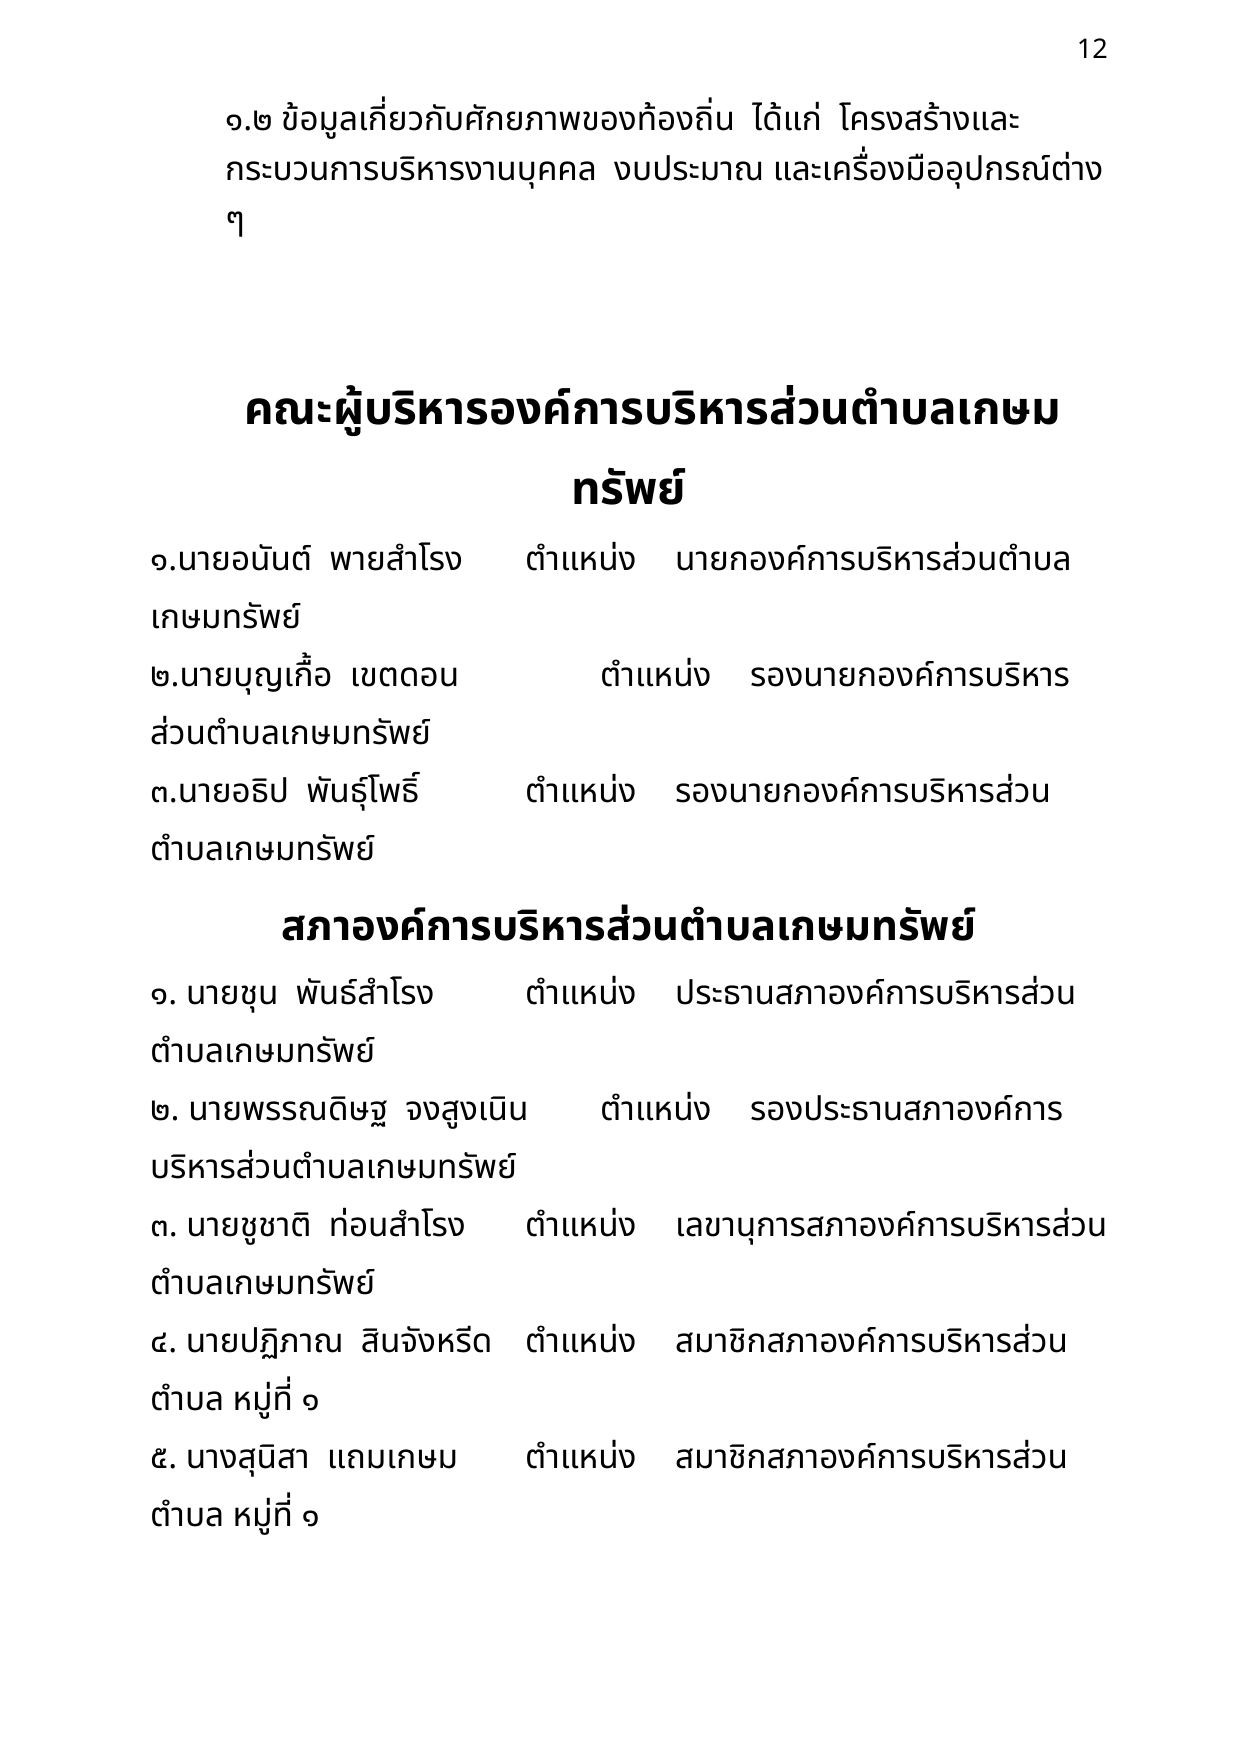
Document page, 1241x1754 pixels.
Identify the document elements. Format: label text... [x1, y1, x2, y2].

text คณะผู้บริหารองค์การบริหารส่วนตำบลเกษมทรัพย์ [150, 376, 1107, 525]
text ๓. นายชูชาติ ท่อนสำโรง ตำแหน่ง เลขานุการสภาองค์การบริหารส่วนตำบลเกษมทรัพย์ [150, 1201, 1126, 1309]
text ๒. นายพรรณดิษฐ จงสูงเนิน ตำแหน่ง รองประธานสภาองค์การบริหารส่วนตำบลเกษมทรัพย์ [150, 1085, 1126, 1193]
text สภาองค์การบริหารส่วนตำบลเกษมทรัพย์ [150, 896, 1107, 959]
text ๔. นายปฏิภาณ สินจังหรีด ตำแหน่ง สมาชิกสภาองค์การบริหารส่วนตำบล หมู่ที่ ๑ [150, 1317, 1126, 1425]
text ๑. นายชุน พันธ์สำโรง ตำแหน่ง ประธานสภาองค์การบริหารส่วนตำบลเกษมทรัพย์ [150, 969, 1126, 1077]
text ๒.นายบุญเกื้อ เขตดอน ตำแหน่ง รองนายกองค์การบริหารส่วนตำบลเกษมทรัพย์ [150, 651, 1107, 760]
text ๓.นายอธิป พันธุ์โพธิ์ ตำแหน่ง รองนายกองค์การบริหารส่วนตำบลเกษมทรัพย์ [150, 767, 1107, 876]
text ๑.๒ ข้อมูลเกี่ยวกับศักยภาพของท้องถิ่น ได้แก่ โครงสร้างและกระบวนการบริหารงานบุคคล งบประมาณ และเครื่องมืออุปกรณ์ต่าง ๆ [225, 94, 1113, 246]
text ๑.นายอนันต์ พายสำโรง ตำแหน่ง นายกองค์การบริหารส่วนตำบลเกษมทรัพย์ [150, 535, 1107, 644]
text ๕. นางสุนิสา แถมเกษม ตำแหน่ง สมาชิกสภาองค์การบริหารส่วนตำบล หมู่ที่ ๑ [150, 1433, 1126, 1541]
